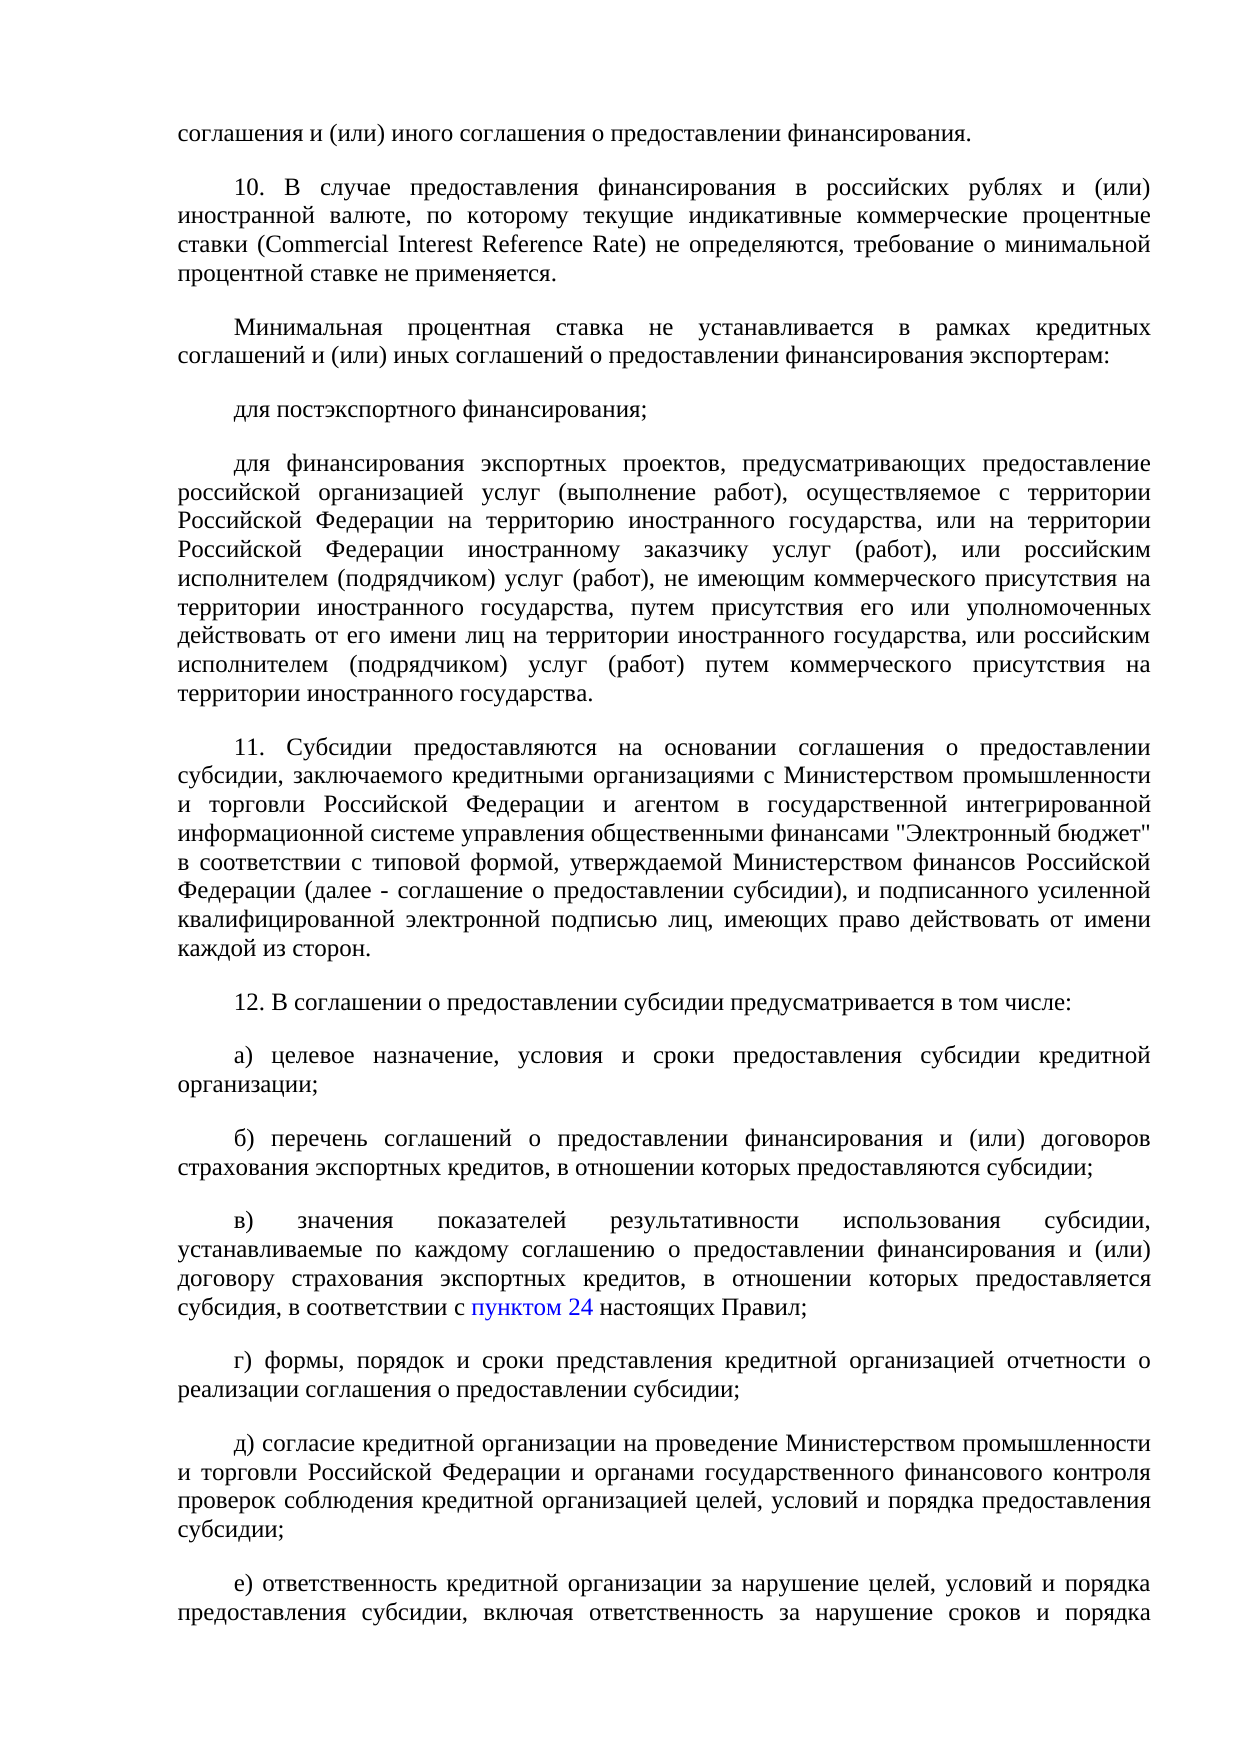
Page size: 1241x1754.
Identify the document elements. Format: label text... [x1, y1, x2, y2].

text для финансирования экспортных проектов, предусматривающих предоставление российской организацией услуг (выполнение работ), осуществляемое с территории Российской Федерации на территорию иностранного государства, или на территории Российской Федерации иностранному заказчику услуг (работ), или российским исполнителем (подрядчиком) услуг (работ), не имеющим коммерческого присутствия на территории иностранного государства, путем присутствия его или уполномоченных действовать от его имени лиц на территории иностранного государства, или российским исполнителем (подрядчиком) услуг (работ) путем коммерческого присутствия на территории иностранного государства. [177, 448, 1152, 707]
text д) согласие кредитной организации на проведение Министерством промышленности и торговли Российской Федерации и органами государственного финансового контроля проверок соблюдения кредитной организацией целей, условий и порядка предоставления субсидии; [177, 1428, 1152, 1543]
text а) целевое назначение, условия и сроки предоставления субсидии кредитной организации; [177, 1041, 1152, 1098]
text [177, 1568, 1152, 1626]
text б) перечень соглашений о предоставлении финансирования и (или) договоров страхования экспортных кредитов, в отношении которых предоставляются субсидии; [177, 1123, 1152, 1181]
text Минимальная процентная ставка не устанавливается в рамках кредитных соглашений и (или) иных соглашений о предоставлении финансирования экспортерам: [177, 312, 1152, 369]
text для постэкспортного финансирования; [177, 394, 1152, 423]
text 12. В соглашении о предоставлении субсидии предусматривается в том числе: [177, 987, 1152, 1016]
text 11. Субсидии предоставляются на основании соглашения о предоставлении субсидии, заключаемого кредитными организациями с Министерством промышленности и торговли Российской Федерации и агентом в государственной интегрированной информационной системе управления общественными финансами "Электронный бюджет" в соответствии с типовой формой, утверждаемой Министерством финансов Российской Федерации (далее - соглашение о предоставлении субсидии), и подписанного усиленной квалифицированной электронной подписью лиц, имеющих право действовать от имени каждой из сторон. [177, 732, 1152, 962]
text в) значения показателей результативности использования субсидии, устанавливаемые по каждому соглашению о предоставлении финансирования и (или) договору страхования экспортных кредитов, в отношении которых предоставляется субсидия, в соответствии с пунктом 24 настоящих Правил; [177, 1206, 1152, 1321]
text г) формы, порядок и сроки представления кредитной организацией отчетности о реализации соглашения о предоставлении субсидии; [177, 1346, 1152, 1403]
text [177, 118, 1152, 147]
text 10. В случае предоставления финансирования в российских рублях и (или) иностранной валюте, по которому текущие индикативные коммерческие процентные ставки (Commercial Interest Reference Rate) не определяются, требование о минимальной процентной ставке не применяется. [177, 172, 1152, 287]
